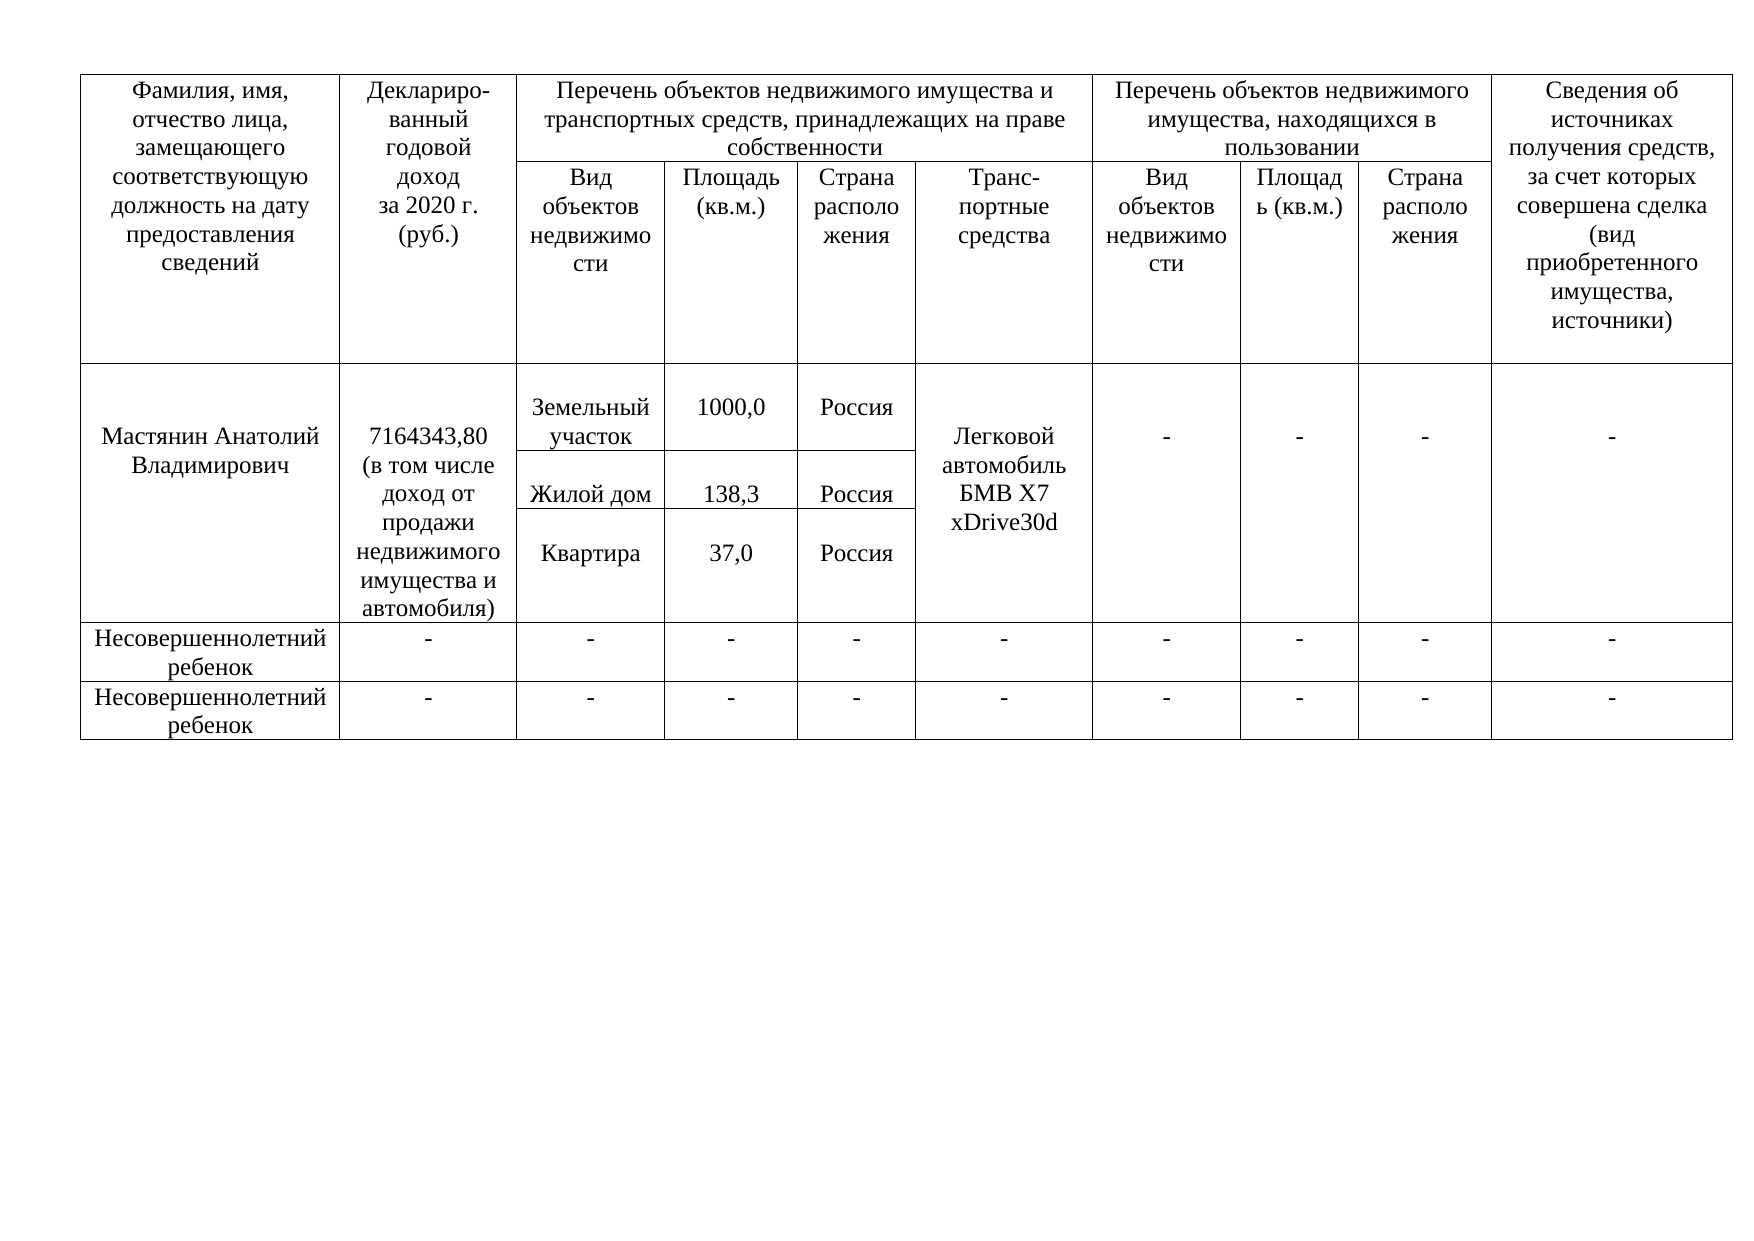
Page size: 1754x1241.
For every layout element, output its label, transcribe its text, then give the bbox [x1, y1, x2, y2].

table_cell - [916, 682, 1092, 739]
table_cell 138,3 [665, 451, 797, 508]
table_cell - [517, 682, 664, 739]
table_header Перечень объектов недвижимого имущества и транспортных средств, принадлежащих на праве собственности [517, 75, 1092, 161]
table_cell Легковой автомобиль БМВ Х7 xDrive30d [916, 364, 1092, 622]
table_cell - [798, 623, 915, 681]
table_cell - [1492, 682, 1732, 739]
table_cell - [1093, 623, 1240, 681]
table_cell Вид объектов недвижимости [517, 162, 664, 362]
table_cell Россия [798, 509, 915, 622]
table_cell Транс-портные средства [916, 162, 1092, 362]
table_cell - [1492, 623, 1732, 681]
table_cell - [1241, 364, 1358, 622]
table_cell Жилой дом [517, 451, 664, 508]
table_cell Россия [798, 451, 915, 508]
table_cell - [665, 682, 797, 739]
table_cell - [1093, 682, 1240, 739]
table_cell - [1093, 364, 1240, 622]
table_header Фамилия, имя, отчество лица, замещающего соответствующую должность на дату предоставления сведений [81, 75, 339, 362]
table_cell Страна располо жения [1359, 162, 1491, 362]
table_cell - [798, 682, 915, 739]
table_cell - [340, 623, 516, 681]
table_cell - [665, 623, 797, 681]
table_cell - [916, 623, 1092, 681]
table_cell - [1241, 623, 1358, 681]
table_cell Страна расположения [798, 162, 915, 362]
table_header Сведения об источниках получения средств, за счет которых совершена сделка (вид приобретенного имущества, источники) [1492, 75, 1732, 362]
table_cell Мастянин Анатолий Владимирович [81, 364, 339, 622]
table_header Перечень объектов недвижимого имущества, находящихся в пользовании [1093, 75, 1491, 161]
table_cell - [1359, 623, 1491, 681]
table_cell Россия [798, 364, 915, 450]
table_cell - [1241, 682, 1358, 739]
table_cell - [1359, 682, 1491, 739]
table_cell 7164343,80 (в том числе доход от продажи недвижимого имущества и автомобиля) [340, 364, 516, 622]
table_header Деклариро-ванный годовой доход за 2020 г. (руб.) [340, 75, 516, 362]
table_cell Площадь (кв.м.) [665, 162, 797, 362]
table_cell Вид объектов недвижимости [1093, 162, 1240, 362]
table_cell - [517, 623, 664, 681]
table_cell Площадь (кв.м.) [1241, 162, 1358, 362]
table_cell Несовершеннолетний ребенок [81, 623, 339, 681]
table_cell 1000,0 [665, 364, 797, 450]
table_cell - [1492, 364, 1732, 622]
table_cell - [340, 682, 516, 739]
table_cell Земельный участок [517, 364, 664, 450]
table_cell - [1359, 364, 1491, 622]
table_cell 37,0 [665, 509, 797, 622]
table_cell Несовершеннолетний ребенок [81, 682, 339, 739]
table_cell Квартира [517, 509, 664, 622]
